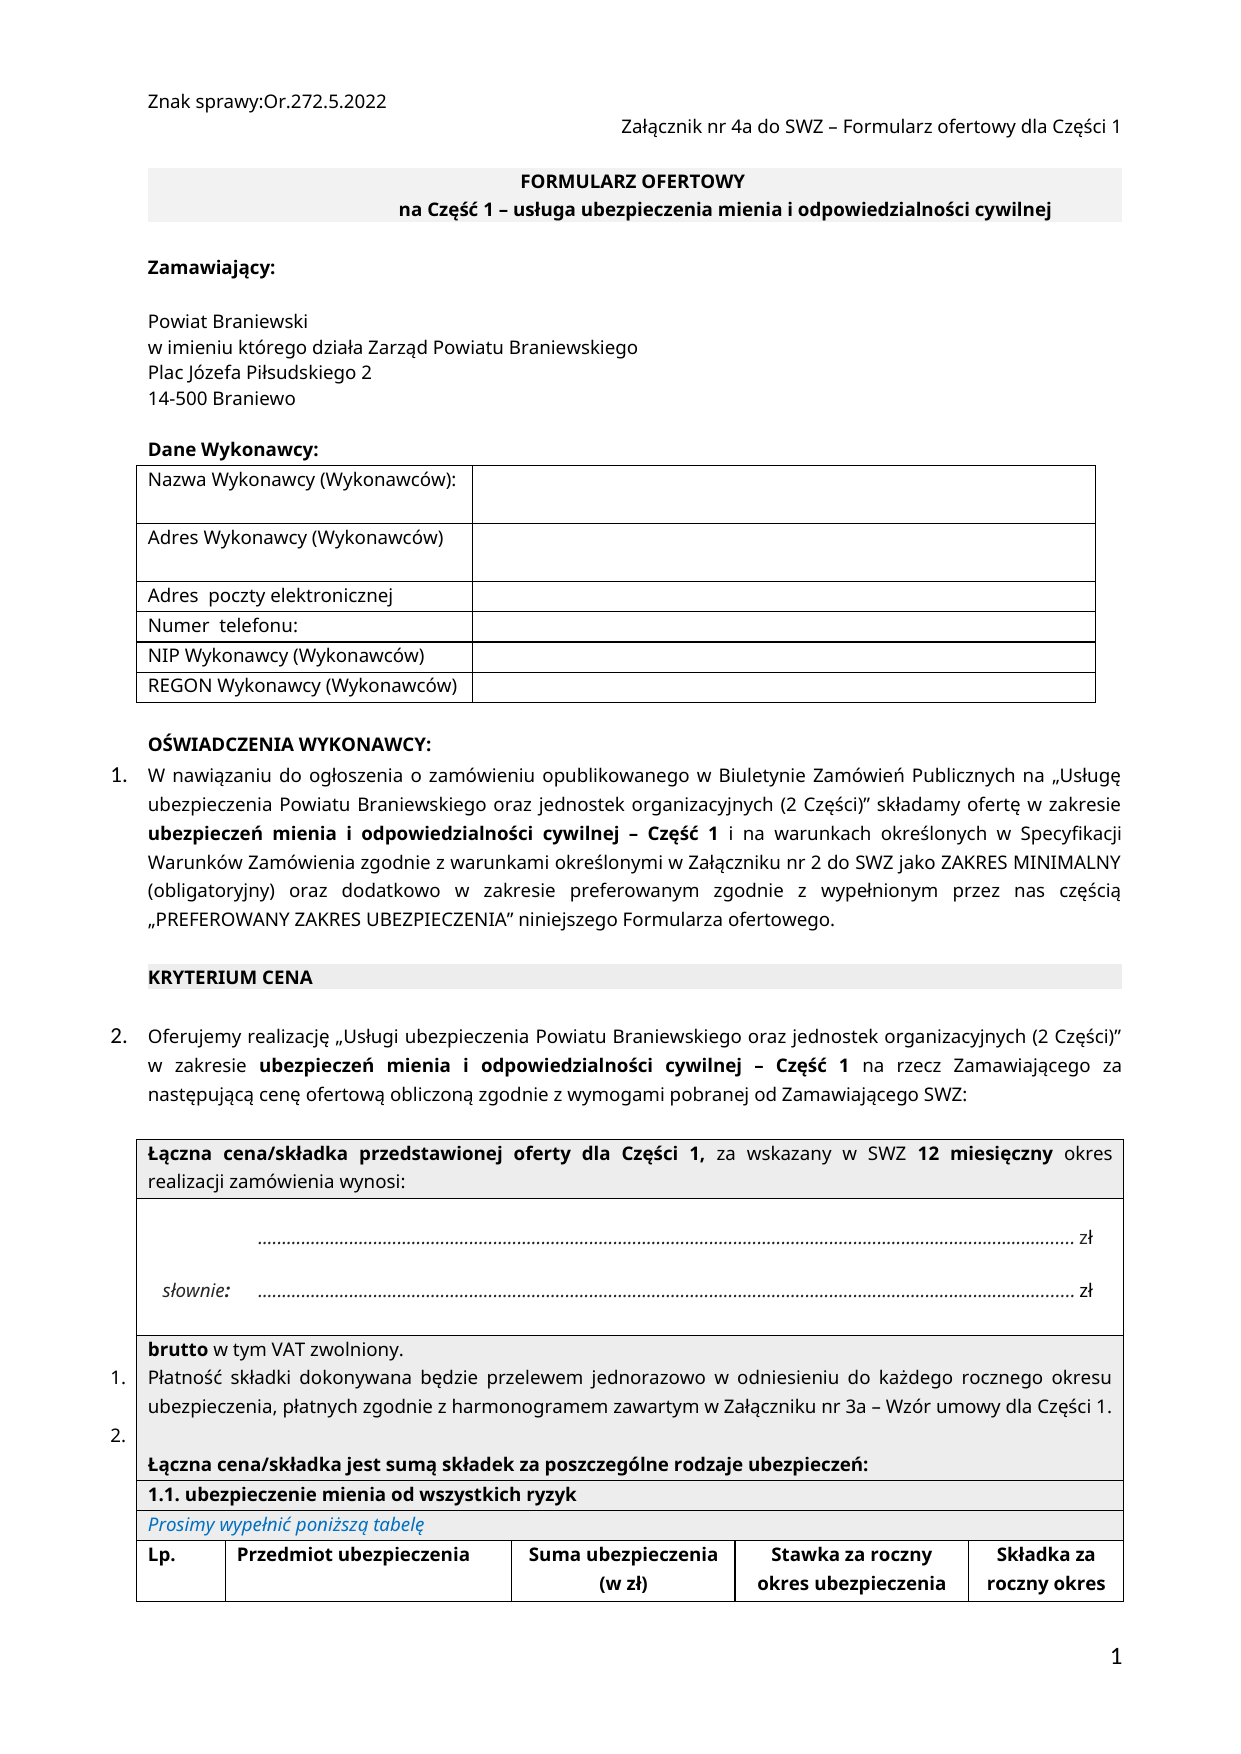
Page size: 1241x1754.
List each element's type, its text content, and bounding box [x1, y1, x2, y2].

subtitle Zamawiający: [148, 254, 1122, 280]
text OŚWIADCZENIA WYKONAWCY: [148, 732, 1122, 757]
list Oferujemy realizację „Usługi ubezpieczenia Powiatu Braniewskiego oraz jednostek organizacyjnych (2 Części)” w zakresie ubezpieczeń mienia i odpowiedzialności cywilnej – Część 1 na rzecz Zamawiającego za następującą cenę ofertową obliczoną zgodnie z wymogami pobranej od Zamawiającego SWZ: [110, 1022, 1122, 1107]
table_cell 1.1. ubezpieczenie mienia od wszystkich ryzyk [137, 1481, 1123, 1510]
table_header Łączna cena/składka przedstawionej oferty dla Części 1, za wskazany w SWZ 12 miesięczny okres realizacji zamówienia wynosi: [137, 1140, 1123, 1198]
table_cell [969, 1541, 1123, 1601]
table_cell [512, 1541, 734, 1601]
text FORMULARZ OFERTOWY na Część 1 – usługa ubezpieczenia mienia i odpowiedzialności cywilnej [148, 168, 1122, 222]
table_cell [473, 524, 1095, 581]
text KRYTERIUM CENA [148, 964, 1122, 989]
text w imieniu którego działa Zarząd Powiatu Braniewskiego [148, 334, 1122, 359]
table_cell Adres poczty elektronicznej [137, 582, 472, 611]
table_header Nazwa Wykonawcy (Wykonawców): [137, 466, 472, 523]
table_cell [736, 1541, 968, 1601]
text Plac Józefa Piłsudskiego 2 [148, 359, 1122, 385]
table_header [473, 466, 1095, 523]
table_cell REGON Wykonawcy (Wykonawców) [137, 673, 472, 702]
table_cell Adres Wykonawcy (Wykonawców) [137, 524, 472, 581]
text Powiat Braniewski [148, 308, 1122, 334]
table_cell Numer telefonu: [137, 612, 472, 641]
table_cell [473, 582, 1095, 611]
text 14-500 Braniewo [148, 385, 1122, 411]
table_cell [473, 612, 1095, 641]
list W nawiązaniu do ogłoszenia o zamówieniu opublikowanego w Biuletynie Zamówień Publicznych na „Usługę ubezpieczenia Powiatu Braniewskiego oraz jednostek organizacyjnych (2 Części)” składamy ofertę w zakresie ubezpieczeń mienia i odpowiedzialności cywilnej – Część 1 i na warunkach określonych w Specyfikacji Warunków Zamówienia zgodnie z warunkami określonymi w Załączniku nr 2 do SWZ jako ZAKRES MINIMALNY (obligatoryjny) oraz dodatkowo w zakresie preferowanym zgodnie z wypełnionym przez nas częścią „PREFEROWANY ZAKRES UBEZPIECZENIA” niniejszego Formularza ofertowego. [110, 760, 1122, 932]
table_cell zł słownie: zł [137, 1199, 1123, 1335]
subtitle Dane Wykonawcy: [148, 436, 1122, 462]
table_cell Lp. [137, 1541, 225, 1601]
table_cell [473, 673, 1095, 702]
table_cell Prosimy wypełnić poniższą tabelę [137, 1511, 1123, 1540]
table_cell [473, 643, 1095, 672]
table_cell brutto w tym VAT zwolniony. Płatność składki dokonywana będzie przelewem jednorazowo w odniesieniu do każdego rocznego okresu ubezpieczenia, płatnych zgodnie z harmonogramem zawartym w Załączniku nr 3a – Wzór umowy dla Części 1. Łączna cena/składka jest sumą składek za poszczególne rodzaje ubezpieczeń: [137, 1336, 1123, 1480]
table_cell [226, 1541, 511, 1601]
table_cell NIP Wykonawcy (Wykonawców) [137, 643, 472, 672]
